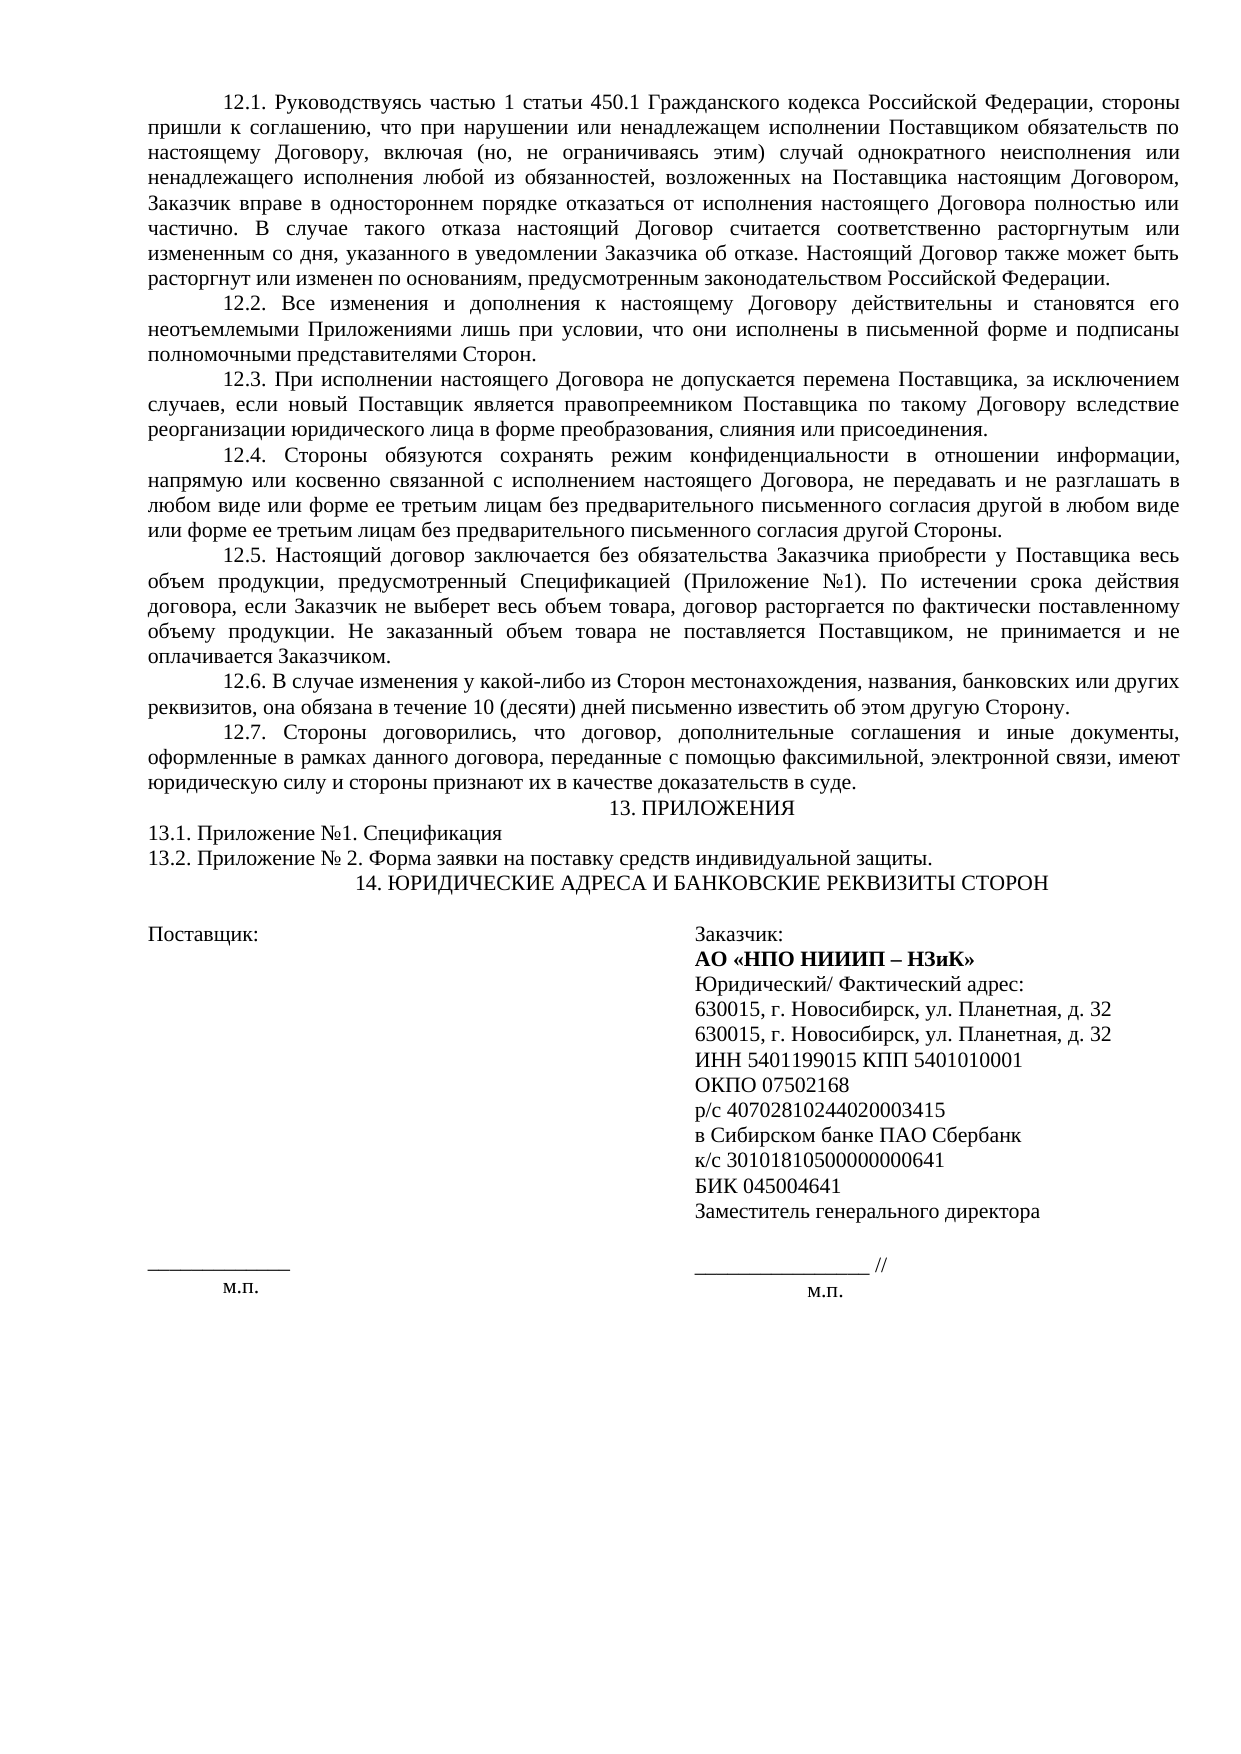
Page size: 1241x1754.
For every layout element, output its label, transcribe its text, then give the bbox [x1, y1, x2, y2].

table_cell _____________ м.п. [136, 971, 683, 1353]
text 12.5. Настоящий договор заключается без обязательства Заказчика приобрести у Поставщика весь объем продукции, предусмотренный Спецификацией (Приложение №1). По истечении срока действия договора, если Заказчик не выберет весь объем товара, договор расторгается по фактически поставленному объему продукции. Не заказанный объем товара не поставляется Поставщиком, не принимается и не оплачивается Заказчиком. [148, 542, 1181, 668]
text 12.4. Стороны обязуются сохранять режим конфиденциальности в отношении информации, напрямую или косвенно связанной с исполнением настоящего Договора, не передавать и не разглашать в любом виде или форме ее третьим лицам без предварительного письменного согласия другой в любом виде или форме ее третьим лицам без предварительного письменного согласия другой Стороны. [148, 442, 1181, 542]
text 12.2. Все изменения и дополнения к настоящему Договору действительны и становятся его неотъемлемыми Приложениями лишь при условии, что они исполнены в письменной форме и подписаны полномочными представителями Сторон. [148, 290, 1181, 366]
text 13.1. Приложение №1. Спецификация [148, 820, 1181, 845]
text 12.6. В случае изменения у какой-либо из Сторон местонахождения, названия, банковских или других реквизитов, она обязана в течение 10 (десяти) дней письменно известить об этом другую Сторону. [148, 668, 1181, 719]
table_header Заказчик: АО «НПО НИИИП – НЗиК» [683, 895, 1189, 971]
text 12.1. Руководствуясь частью 1 статьи 450.1 Гражданского кодекса Российской Федерации, стороны пришли к соглашению, что при нарушении или ненадлежащем исполнении Поставщиком обязательств по настоящему Договору, включая (но, не ограничиваясь этим) случай однократного неисполнения или ненадлежащего исполнения любой из обязанностей, возложенных на Поставщика настоящим Договором, Заказчик вправе в одностороннем порядке отказаться от исполнения настоящего Договора полностью или частично. В случае такого отказа настоящий Договор считается соответственно расторгнутым или измененным со дня, указанного в уведомлении Заказчика об отказе. Настоящий Договор также может быть расторгнут или изменен по основаниям, предусмотренным законодательством Российской Федерации. [148, 89, 1181, 290]
text 12.7. Стороны договорились, что договор, дополнительные соглашения и иные документы, оформленные в рамках данного договора, переданные с помощью факсимильной, электронной связи, имеют юридическую силу и стороны признают их в качестве доказательств в суде. [148, 719, 1181, 794]
text 13.2. Приложение № 2. Форма заявки на поставку средств индивидуальной защиты. [148, 845, 1181, 870]
text 14. ЮРИДИЧЕСКИЕ АДРЕСА И БАНКОВСКИЕ РЕКВИЗИТЫ СТОРОН [148, 870, 1181, 895]
table_cell Юридический/ Фактический адрес: 630015, г. Новосибирск, ул. Планетная, д. 32 630015, г. Новосибирск, ул. Планетная, д. 32 ИНН 5401199015 КПП 5401010001 ОКПО 07502168 р/с 40702810244020003415 в Сибирском банке ПАО Сбербанк к/с 30101810500000000641 БИК 045004641 Заместитель генерального директора ________________ // м.п. [683, 971, 1189, 1353]
text 12.3. При исполнении настоящего Договора не допускается перемена Поставщика, за исключением случаев, если новый Поставщик является правопреемником Поставщика по такому Договору вследствие реорганизации юридического лица в форме преобразования, слияния или присоединения. [148, 366, 1181, 442]
text 13. ПРИЛОЖЕНИЯ [148, 794, 1181, 820]
table_header Поставщик: [136, 895, 683, 971]
